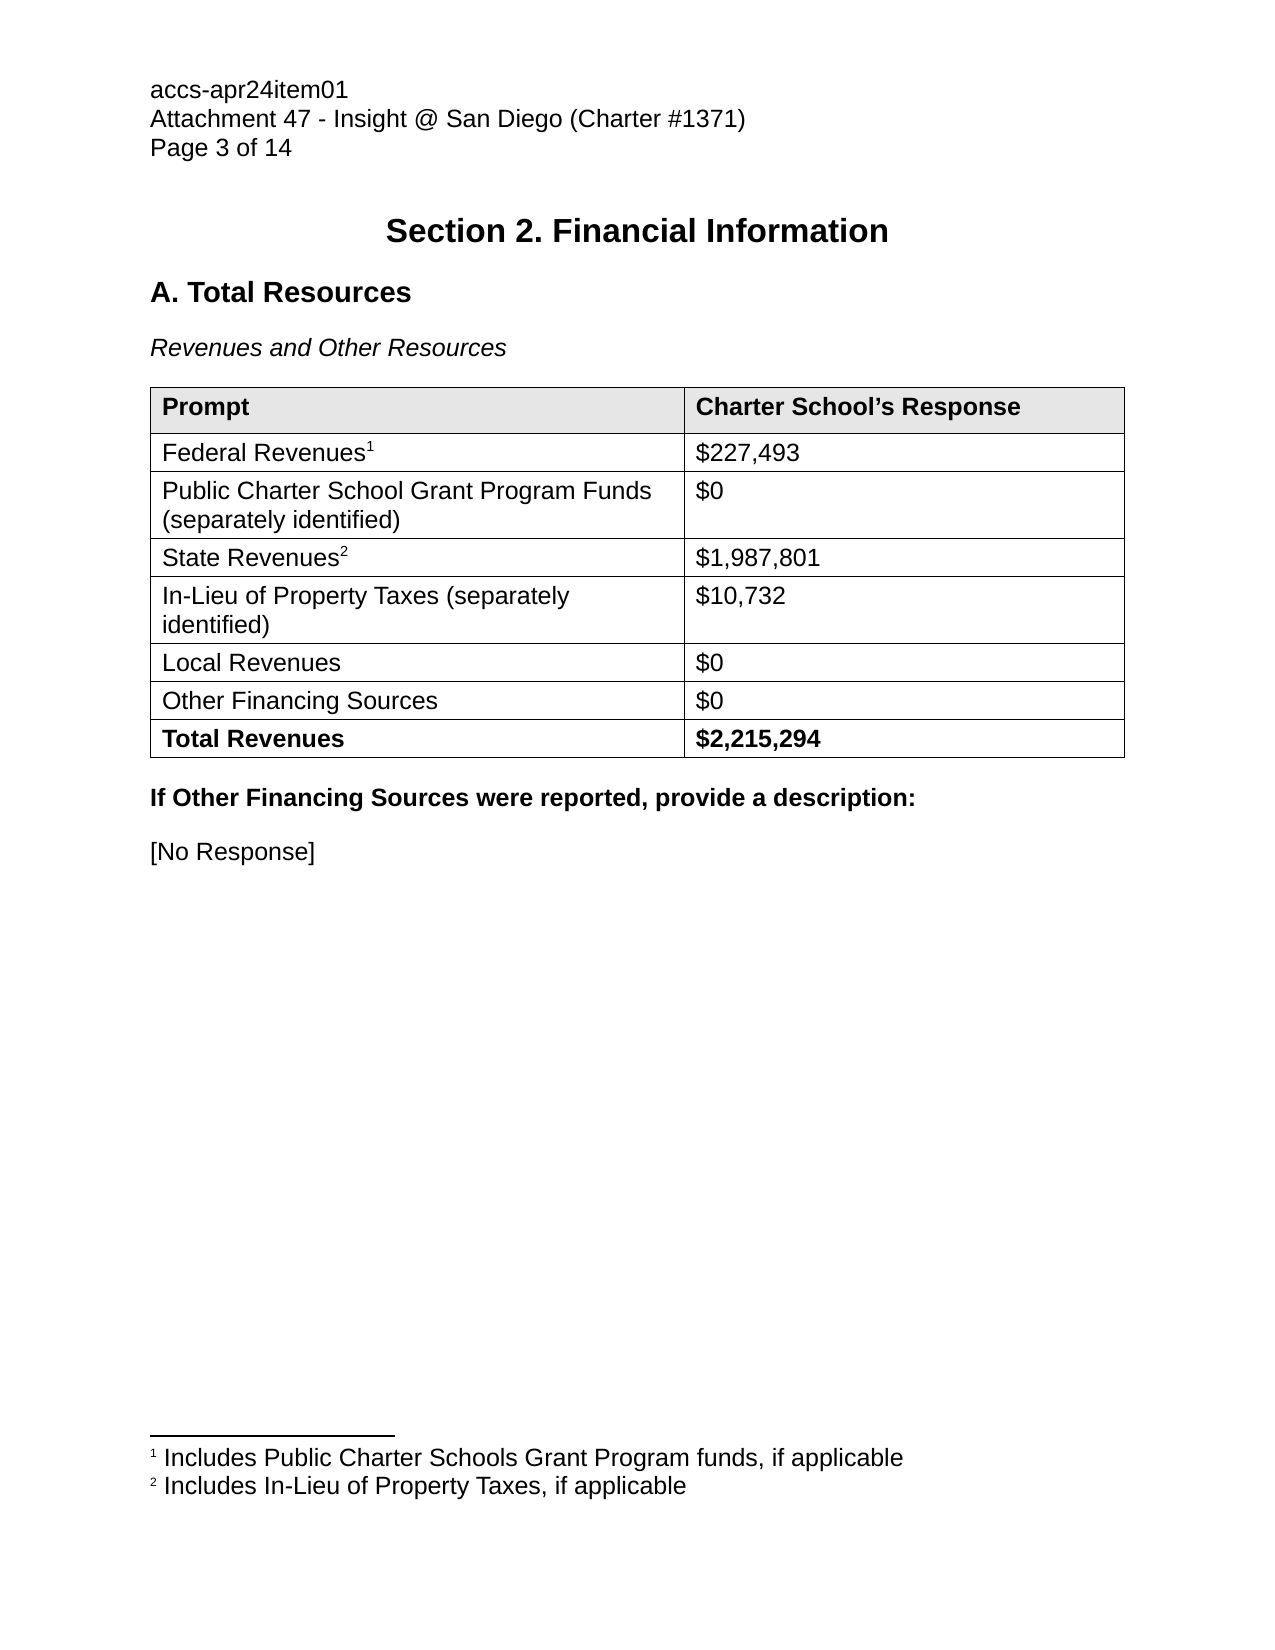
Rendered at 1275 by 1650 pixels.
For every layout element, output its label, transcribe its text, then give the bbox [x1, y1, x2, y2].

table_cell $1,987,801 [685, 539, 1124, 576]
subtitle A. Total Resources [150, 275, 1125, 308]
subtitle Section 2. Financial Information [150, 211, 1125, 250]
table_header Prompt [151, 388, 684, 433]
table_cell $10,732 [685, 577, 1124, 643]
table_cell $2,215,294 [685, 720, 1124, 757]
table_cell $227,493 [685, 434, 1124, 471]
table_cell Public Charter School Grant Program Funds (separately identified) [151, 472, 684, 538]
table_cell $0 [685, 472, 1124, 538]
table_cell Other Financing Sources [151, 682, 684, 719]
table_cell Total Revenues [151, 720, 684, 757]
table_cell Federal Revenues [151, 434, 684, 471]
text Revenues and Other Resources [150, 333, 1125, 362]
table_cell In-Lieu of Property Taxes (separately identified) [151, 577, 684, 643]
table_cell $0 [685, 682, 1124, 719]
table_cell Local Revenues [151, 644, 684, 681]
table_cell State Revenues [151, 539, 684, 576]
text [No Response] [150, 837, 1125, 866]
table_cell $0 [685, 644, 1124, 681]
table_header Charter School’s Response [685, 388, 1124, 433]
text If Other Financing Sources were reported, provide a description: [150, 783, 1125, 812]
